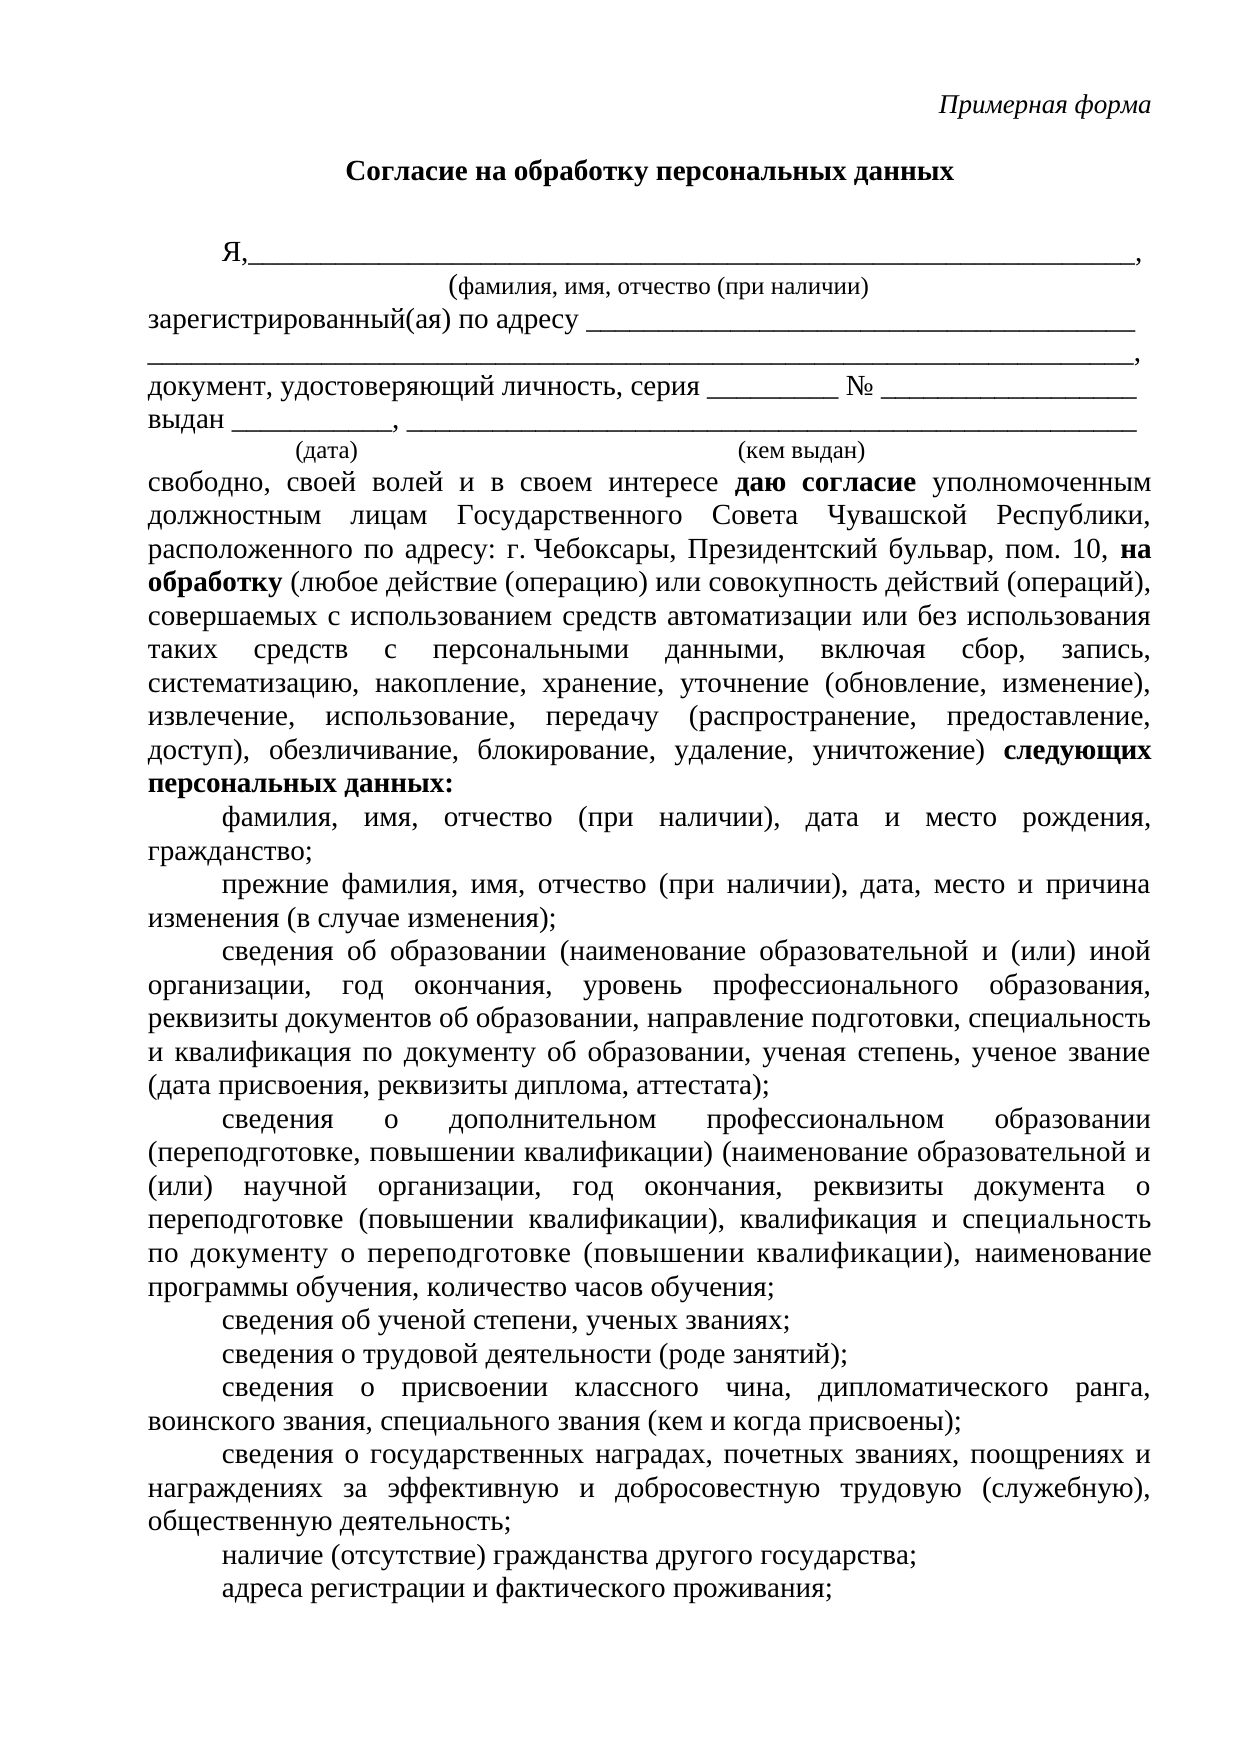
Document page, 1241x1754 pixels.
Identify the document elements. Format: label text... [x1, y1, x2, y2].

text свободно, своей волей и в своем интересе даю согласие уполномоченным должностным лицам Государственного Совета Чувашской Республики, расположенного по адресу: г. Чебоксары, Президентский бульвар, пом. 10, на обработку (любое действие (операцию) или совокупность действий (операций), совершаемых с использованием средств автоматизации или без использования таких средств с персональными данными, включая сбор, запись, систематизацию, накопление, хранение, уточнение (обновление, изменение), извлечение, использование, передачу (распространение, предоставление, доступ), обезличивание, блокирование, удаление, уничтожение) следующих персональных данных: [148, 464, 1152, 799]
text наличие (отсутствие) гражданства другого государства; [148, 1537, 1152, 1571]
text (дата) (кем выдан) [148, 435, 1152, 464]
text , [148, 334, 1152, 368]
text сведения о государственных наградах, почетных званиях, поощрениях и награждениях за эффективную и добросовестную трудовую (служебную), общественную деятельность; [148, 1436, 1152, 1537]
text зарегистрированный(ая) по адресу [148, 301, 1152, 334]
text Я, , [148, 234, 1152, 267]
text документ, удостоверяющий личность, серия _________ № [148, 368, 1152, 401]
text адреса регистрации и фактического проживания; [148, 1571, 1152, 1604]
text сведения о трудовой деятельности (роде занятий); [148, 1336, 1152, 1369]
text Примерная форма [148, 89, 1152, 120]
list фамилия, имя, отчество (при наличии), дата и место рождения, гражданство; [148, 799, 1152, 866]
text сведения о присвоении классного чина, дипломатического ранга, воинского звания, специального звания (кем и когда присвоены); [148, 1369, 1152, 1436]
text прежние фамилия, имя, отчество (при наличии), дата, место и причина изменения (в случае изменения); [148, 866, 1152, 933]
text (фамилия, имя, отчество (при наличии) [165, 267, 1152, 301]
text Согласие на обработку персональных данных [148, 153, 1152, 187]
text сведения об ученой степени, ученых званиях; [148, 1302, 1152, 1336]
text выдан ___________, [148, 401, 1152, 435]
text сведения об образовании (наименование образовательной и (или) иной организации, год окончания, уровень профессионального образования, реквизиты документов об образовании, направление подготовки, специальность и квалификация по документу об образовании, ученая степень, ученое звание (дата присвоения, реквизиты диплома, аттестата); [148, 933, 1152, 1101]
text сведения о дополнительном профессиональном образовании (переподготовке, повышении квалификации) (наименование образовательной и (или) научной организации, год окончания, реквизиты документа о переподготовке (повышении квалификации), квалификация и специальность по документу о переподготовке (повышении квалификации), наименование программы обучения, количество часов обучения; [148, 1101, 1152, 1302]
